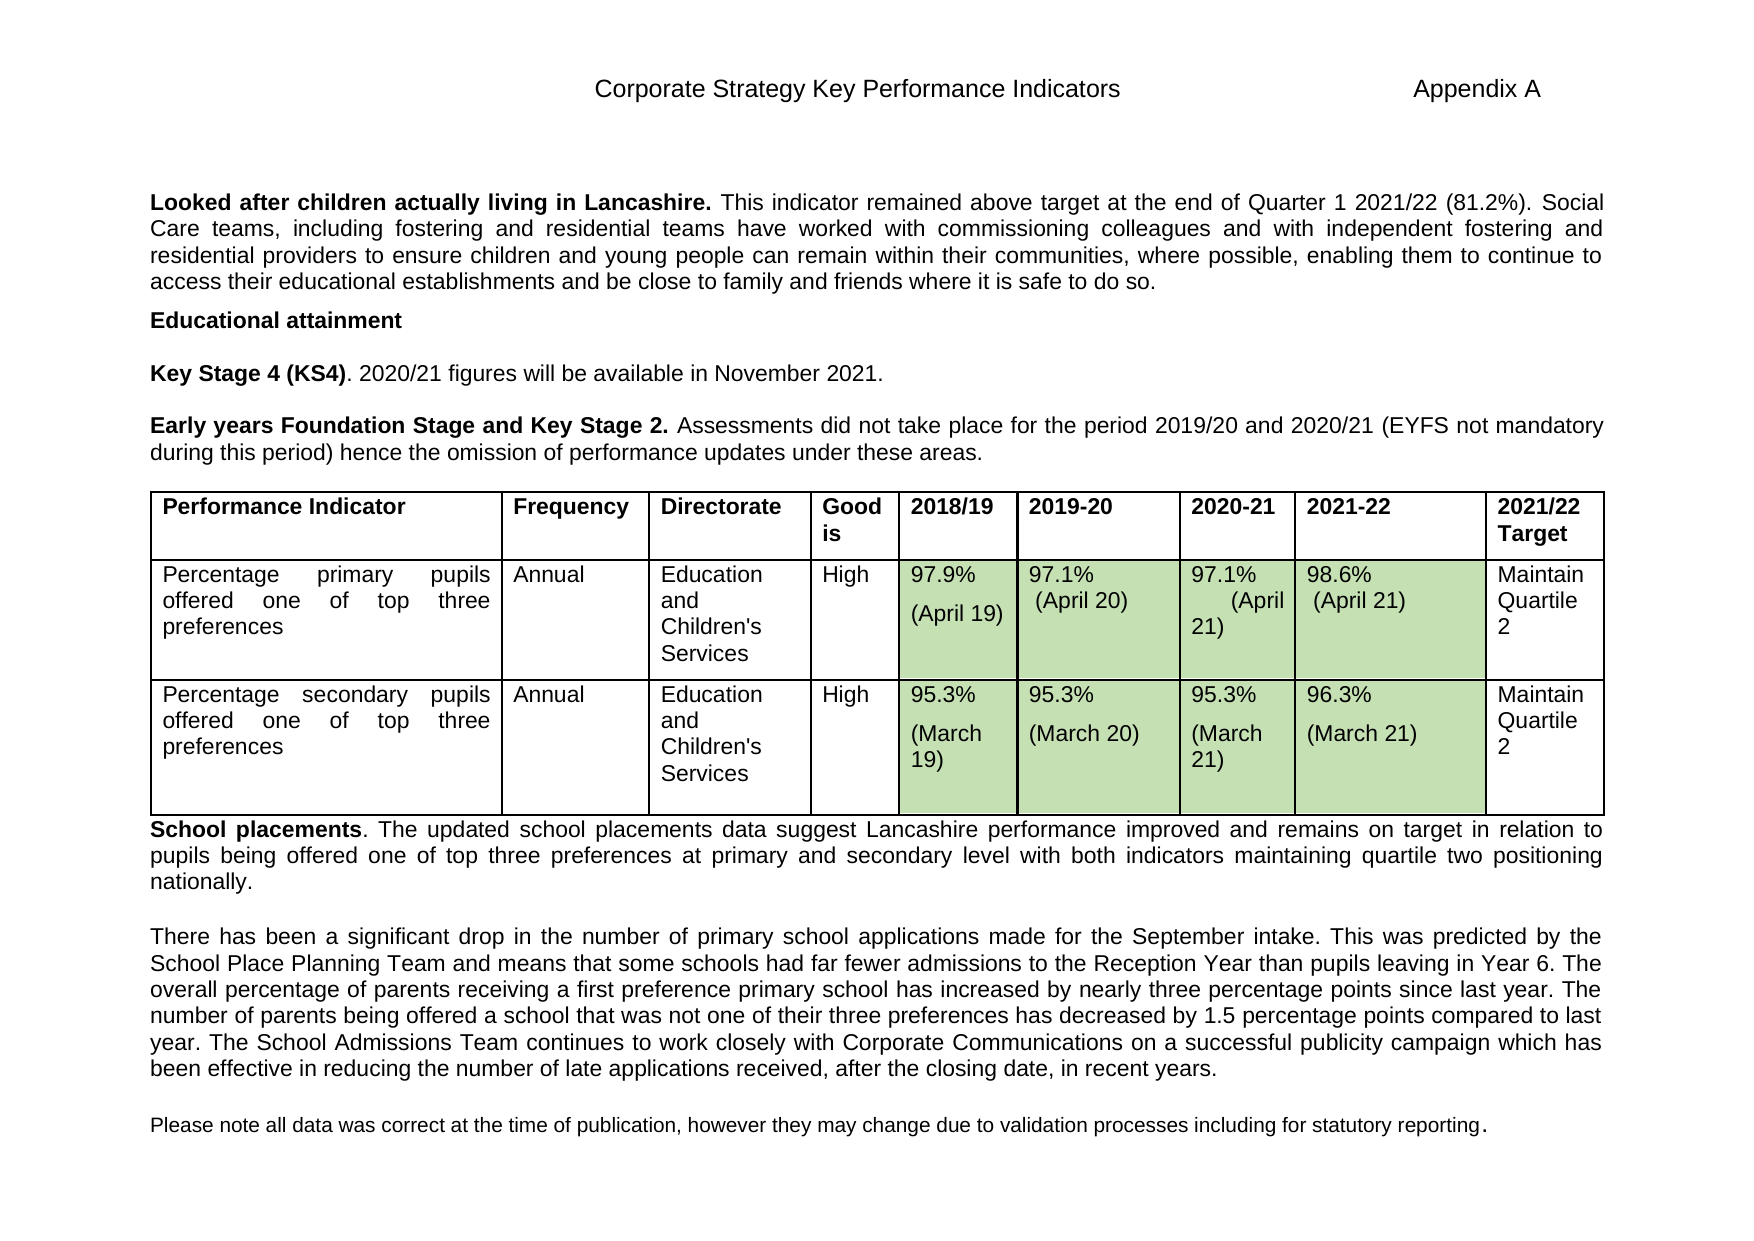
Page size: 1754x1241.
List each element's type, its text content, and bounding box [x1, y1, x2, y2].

table_cell 98.6% (April 21) [1296, 561, 1485, 678]
table_cell Annual [503, 681, 648, 813]
table_header 2021/22 Target [1487, 493, 1603, 558]
table_cell High [812, 681, 898, 813]
table_cell Maintain Quartile 2 [1487, 681, 1603, 813]
table_cell Percentage primary pupils offered one of top three preferences [152, 561, 501, 678]
table_cell Maintain Quartile 2 [1487, 561, 1603, 678]
table_header 2021-22 [1296, 493, 1485, 558]
table_cell Percentage secondary pupils offered one of top three preferences [152, 681, 501, 813]
table_header 2020-21 [1181, 493, 1294, 558]
table_cell 97.9% (April 19) [900, 561, 1016, 678]
table_header 2019-20 [1019, 493, 1179, 558]
table_cell 95.3% (March 20) [1019, 681, 1179, 813]
table_cell 95.3% (March 21) [1181, 681, 1294, 813]
table_cell Annual [503, 561, 648, 678]
table_cell 95.3% (March 19) [900, 681, 1016, 813]
table_cell 96.3% (March 21) [1296, 681, 1485, 813]
text Educational attainment [150, 307, 1604, 333]
text Key Stage 4 (KS4). 2020/21 figures will be available in November 2021. [150, 359, 1604, 386]
text Early years Foundation Stage and Key Stage 2. Assessments did not take place for the period 2019/20 and 2020/21 (EYFS not mandatory during this period) hence the omission of performance updates under these areas. [150, 412, 1604, 465]
text Looked after children actually living in Lancashire. This indicator remained above target at the end of Quarter 1 2021/22 (81.2%). Social Care teams, including fostering and residential teams have worked with commissioning colleagues and with independent fostering and residential providers to ensure children and young people can remain within their communities, where possible, enabling them to continue to access their educational establishments and be close to family and friends where it is safe to do so. [150, 189, 1604, 294]
table_header 2018/19 [900, 493, 1016, 558]
table_header Frequency [503, 493, 648, 558]
table_cell Education and Children's Services [650, 561, 810, 678]
text School placements. The updated school placements data suggest Lancashire performance improved and remains on target in relation to pupils being offered one of top three preferences at primary and secondary level with both indicators maintaining quartile two positioning nationally. There has been a significant drop in the number of primary school applications made for the September intake. This was predicted by the School Place Planning Team and means that some schools had far fewer admissions to the Reception Year than pupils leaving in Year 6. The overall percentage of parents receiving a first preference primary school has increased by nearly three percentage points since last year. The number of parents being offered a school that was not one of their three preferences has decreased by 1.5 percentage points compared to last year. The School Admissions Team continues to work closely with Corporate Communications on a successful publicity campaign which has been effective in reducing the number of late applications received, after the closing date, in recent years. [150, 816, 1604, 1081]
table_header Good is [812, 493, 898, 558]
table_header Directorate [650, 493, 810, 558]
table_header Performance Indicator [152, 493, 501, 558]
table_cell 97.1% (April 20) [1019, 561, 1179, 678]
table_cell High [812, 561, 898, 678]
table_cell 97.1% (April 21) [1181, 561, 1294, 678]
table_cell Education and Children's Services [650, 681, 810, 813]
